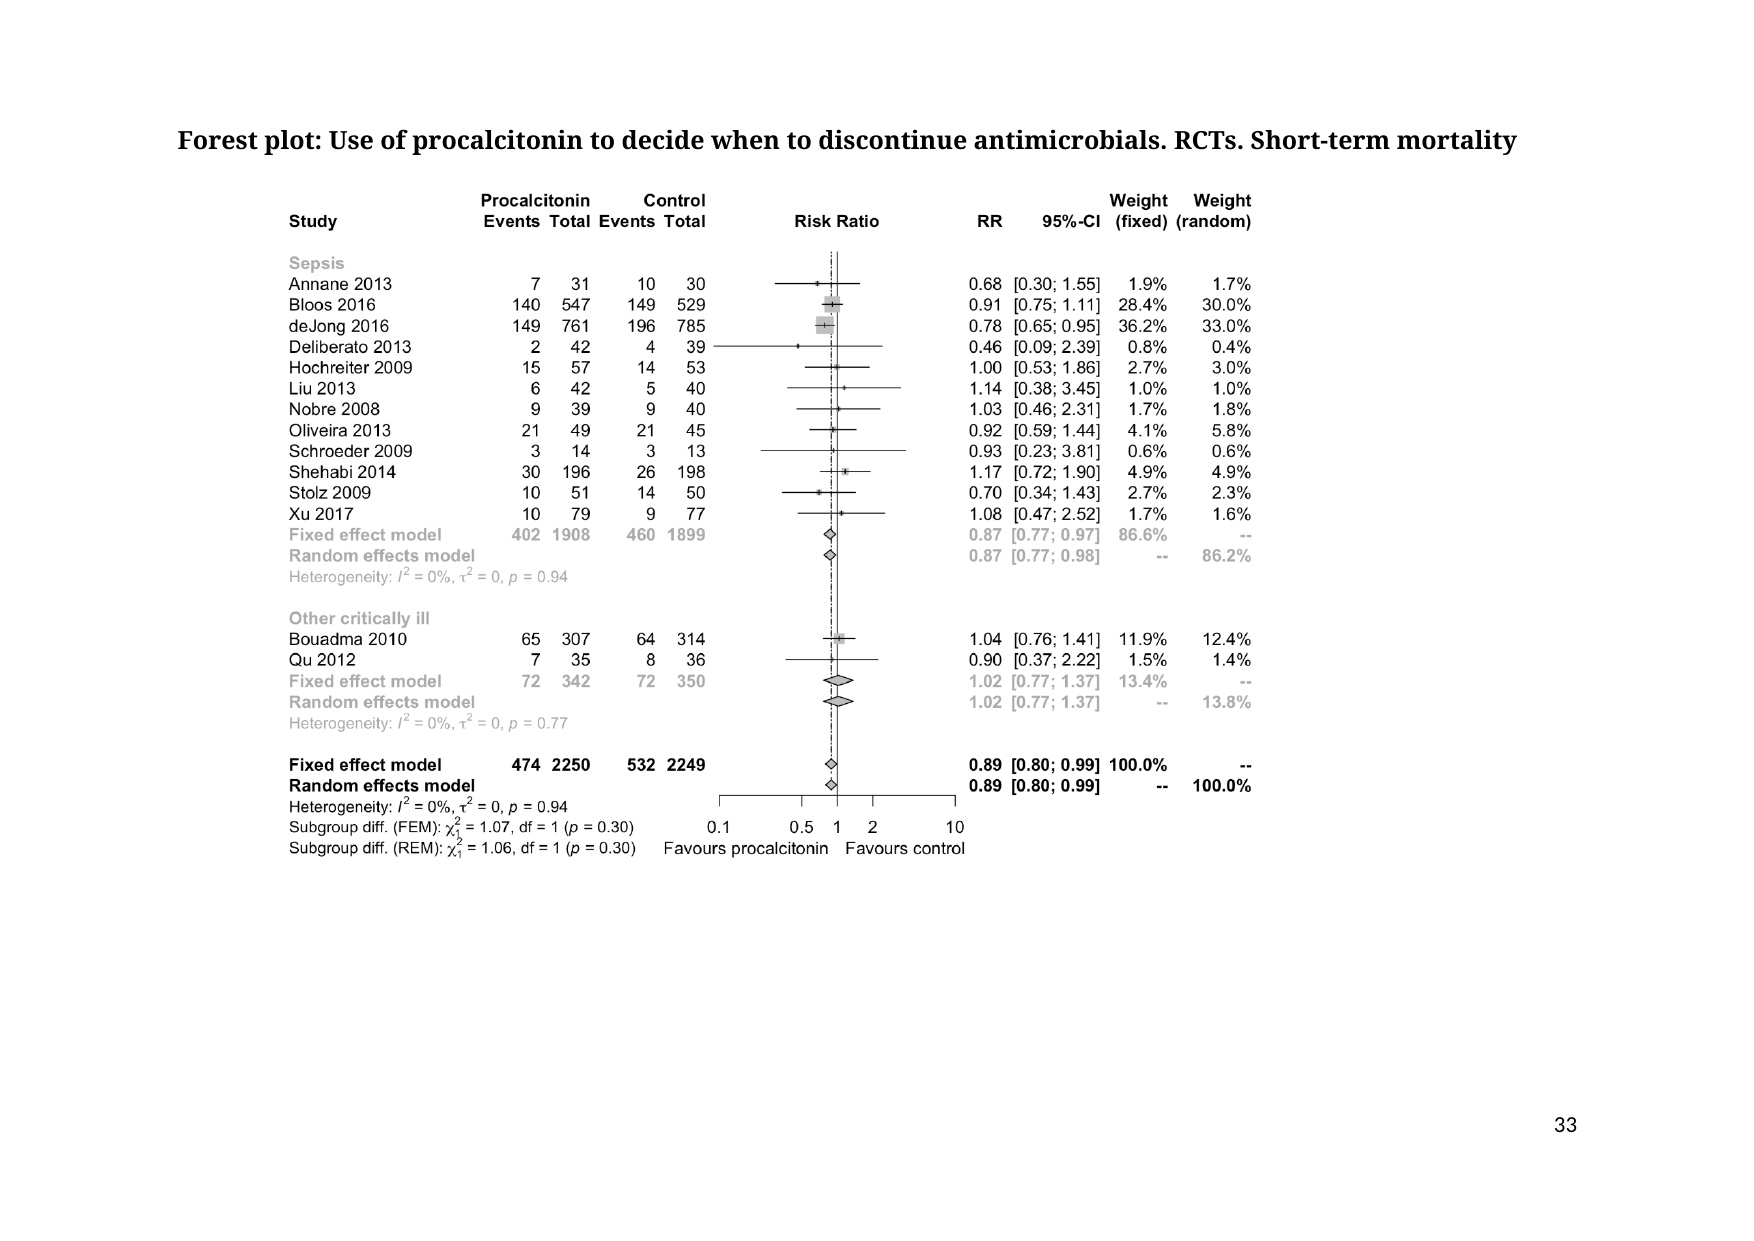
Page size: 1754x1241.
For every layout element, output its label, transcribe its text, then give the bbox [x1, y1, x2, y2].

subtitle Forest plot: Use of procalcitonin to decide when to discontinue antimicrobials. RCTs. Short-term mortality [177, 122, 1577, 156]
